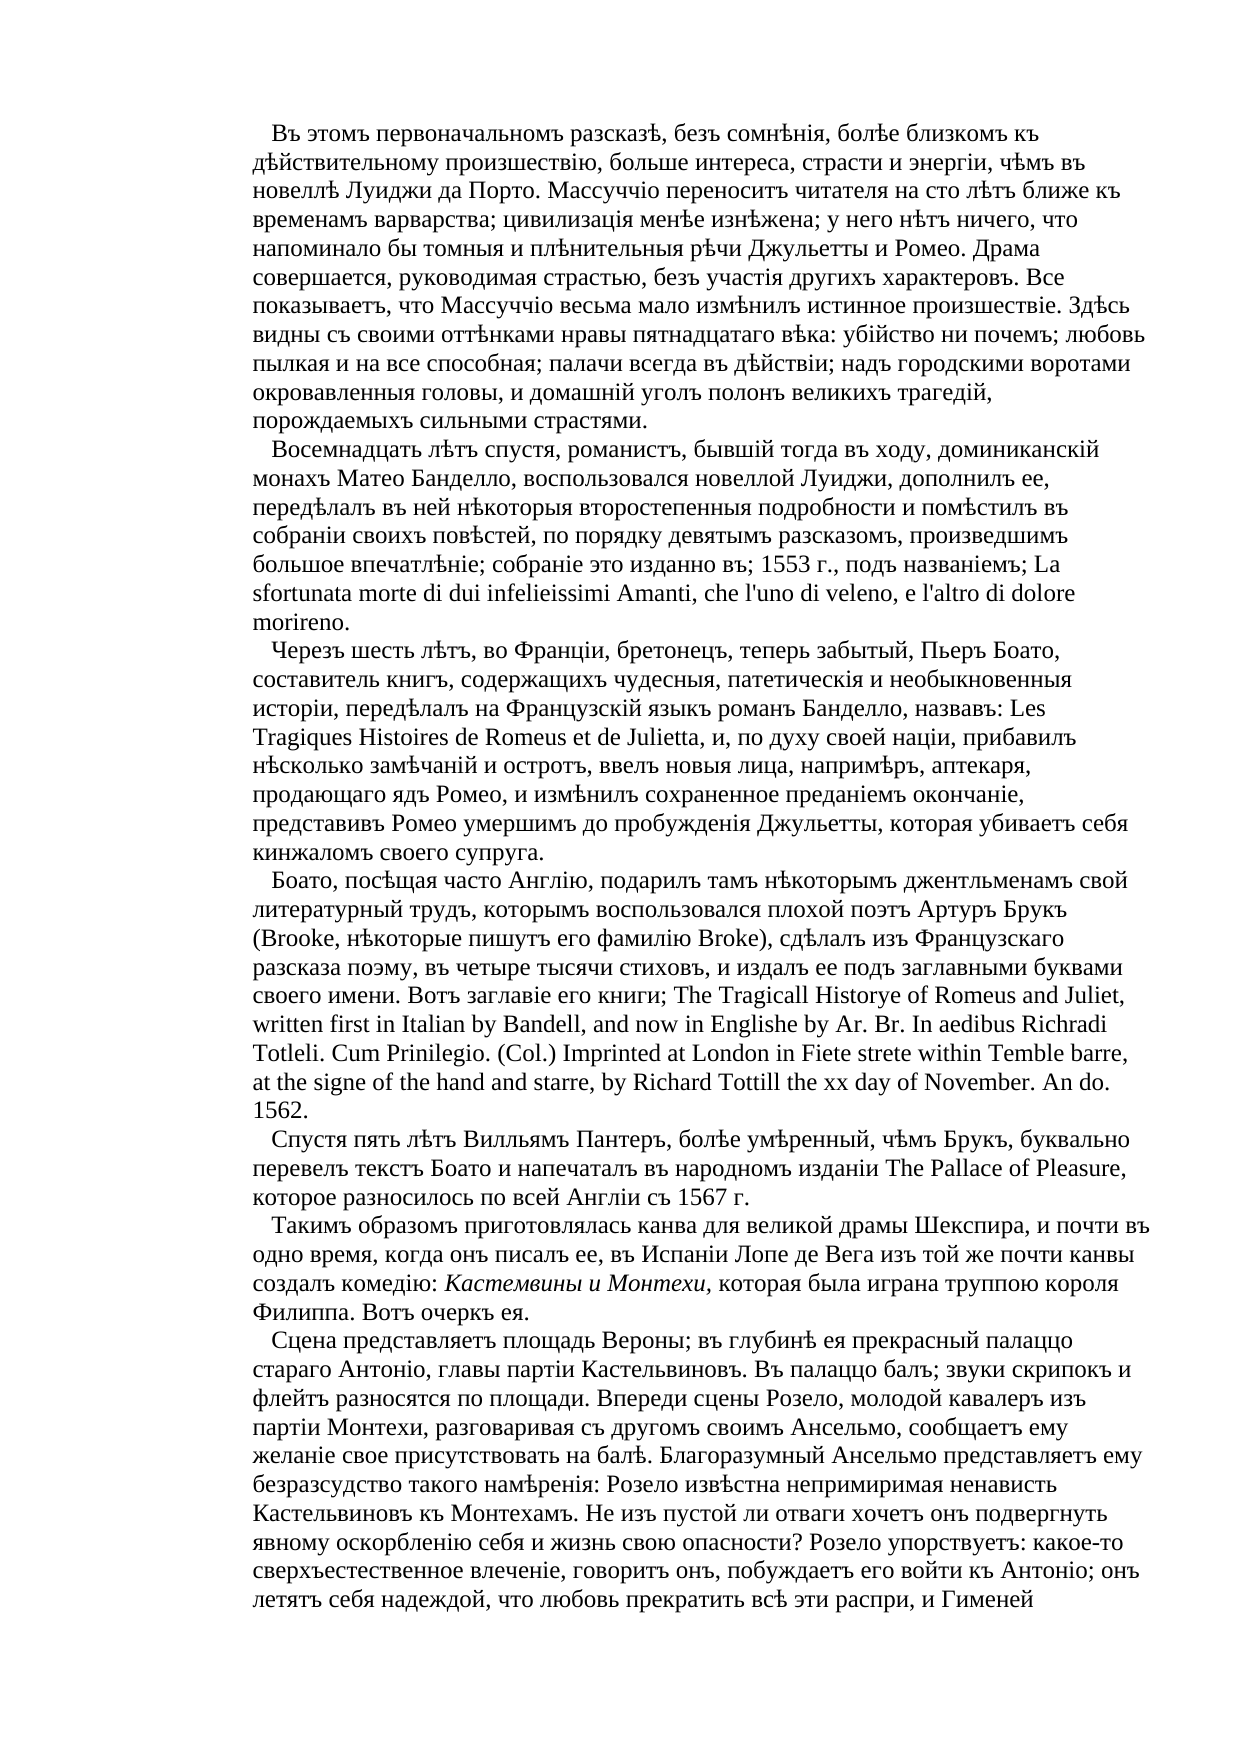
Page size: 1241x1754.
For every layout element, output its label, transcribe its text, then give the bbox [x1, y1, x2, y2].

text Черезъ шесть лѣтъ, во Франціи, бретонецъ, теперь забытый, Пьеръ Боато, составитель книгъ, содержащихъ чудесныя, патетическія и необыкновенныя исторіи, передѣлалъ на Французскій языкъ романъ Банделло, назвавъ: Les Tragiques Histoires de Romeus et de Julietta, и, по духу своей націи, прибавилъ нѣсколько замѣчаній и остротъ, ввелъ новыя лица, напримѣръ, аптекаря, продающаго ядъ Ромео, и измѣнилъ сохраненное преданіемъ окончаніе, представивъ Ромео умершимъ до пробужденія Джульетты, которая убиваетъ себя кинжаломъ своего супруга. [252, 636, 1152, 866]
text Въ этомъ первоначальномъ разсказѣ, безъ сомнѣнія, болѣе близкомъ къ дѣйствительному произшествію, больше интереса, страсти и энергіи, чѣмъ въ новеллѣ Луиджи да Порто. Массуччіо переноситъ читателя на сто лѣтъ ближе къ временамъ варварства; цивилизація менѣе изнѣжена; у него нѣтъ ничего, что напоминало бы томныя и плѣнительныя рѣчи Джульетты и Ромео. Драма совершается, руководимая страстью, безъ участія другихъ характеровъ. Все показываетъ, что Массуччіо весьма мало измѣнилъ истинное произшествіе. Здѣсь видны съ своими оттѣнками нравы пятнадцатаго вѣка: убійство ни почемъ; любовь пылкая и на все способная; палачи всегда въ дѣйствіи; надъ городскими воротами окровавленныя головы, и домашній уголъ полонъ великихъ трагедій, порождаемыхъ сильными страстями. [252, 118, 1152, 434]
text Боато, посѣщая часто Англію, подарилъ тамъ нѣкоторымъ джентльменамъ свой литературный трудъ, которымъ воспользовался плохой поэтъ Артуръ Брукъ (Brooke, нѣкоторые пишутъ его фамилію Broke), сдѣлалъ изъ Французскаго разсказа поэму, въ четыре тысячи стиховъ, и издалъ ее подъ заглавными буквами своего имени. Вотъ заглавіе его книги; The Tragicall Historye of Romeus and Juliet, written first in Italian by Bandell, and now in Englishe by Ar. Br. In aedibus Richradi Totleli. Cum Prinilegio. (Col.) Imprinted at London in Fiete strete within Temble barre, at the signe of the hand and starre, by Richard Tottill the xx day of November. An do. 1562. [252, 866, 1152, 1124]
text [252, 1326, 1152, 1613]
text Такимъ образомъ приготовлялась канва для великой драмы Шекспира, и почти въ одно время, когда онъ писалъ ее, въ Испаніи Лопе де Вега изъ той же почти канвы создалъ комедію: Кастемвины и Монтехи, которая была играна труппою короля Филиппа. Вотъ очеркъ ея. [252, 1211, 1152, 1326]
text Спустя пять лѣтъ Вилльямъ Пантеръ, болѣе умѣренный, чѣмъ Брукъ, буквально перевелъ текстъ Боато и напечаталъ въ народномъ изданіи The Pallace of Pleasure, которое разносилось по всей Англіи съ 1567 г. [252, 1124, 1152, 1211]
text Восемнадцать лѣтъ спустя, романистъ, бывшій тогда въ ходу, доминиканскій монахъ Матео Банделло, воспользовался новеллой Луиджи, дополнилъ ее, передѣлалъ въ ней нѣкоторыя второстепенныя подробности и помѣстилъ въ собраніи своихъ повѣстей, по порядку девятымъ разсказомъ, произведшимъ большое впечатлѣніе; собраніе это изданно въ; 1553 г., подъ названіемъ; La sfortunata morte di dui infelieissimi Amanti, che l'uno di veleno, e l'altro di dolore morireno. [252, 434, 1152, 636]
